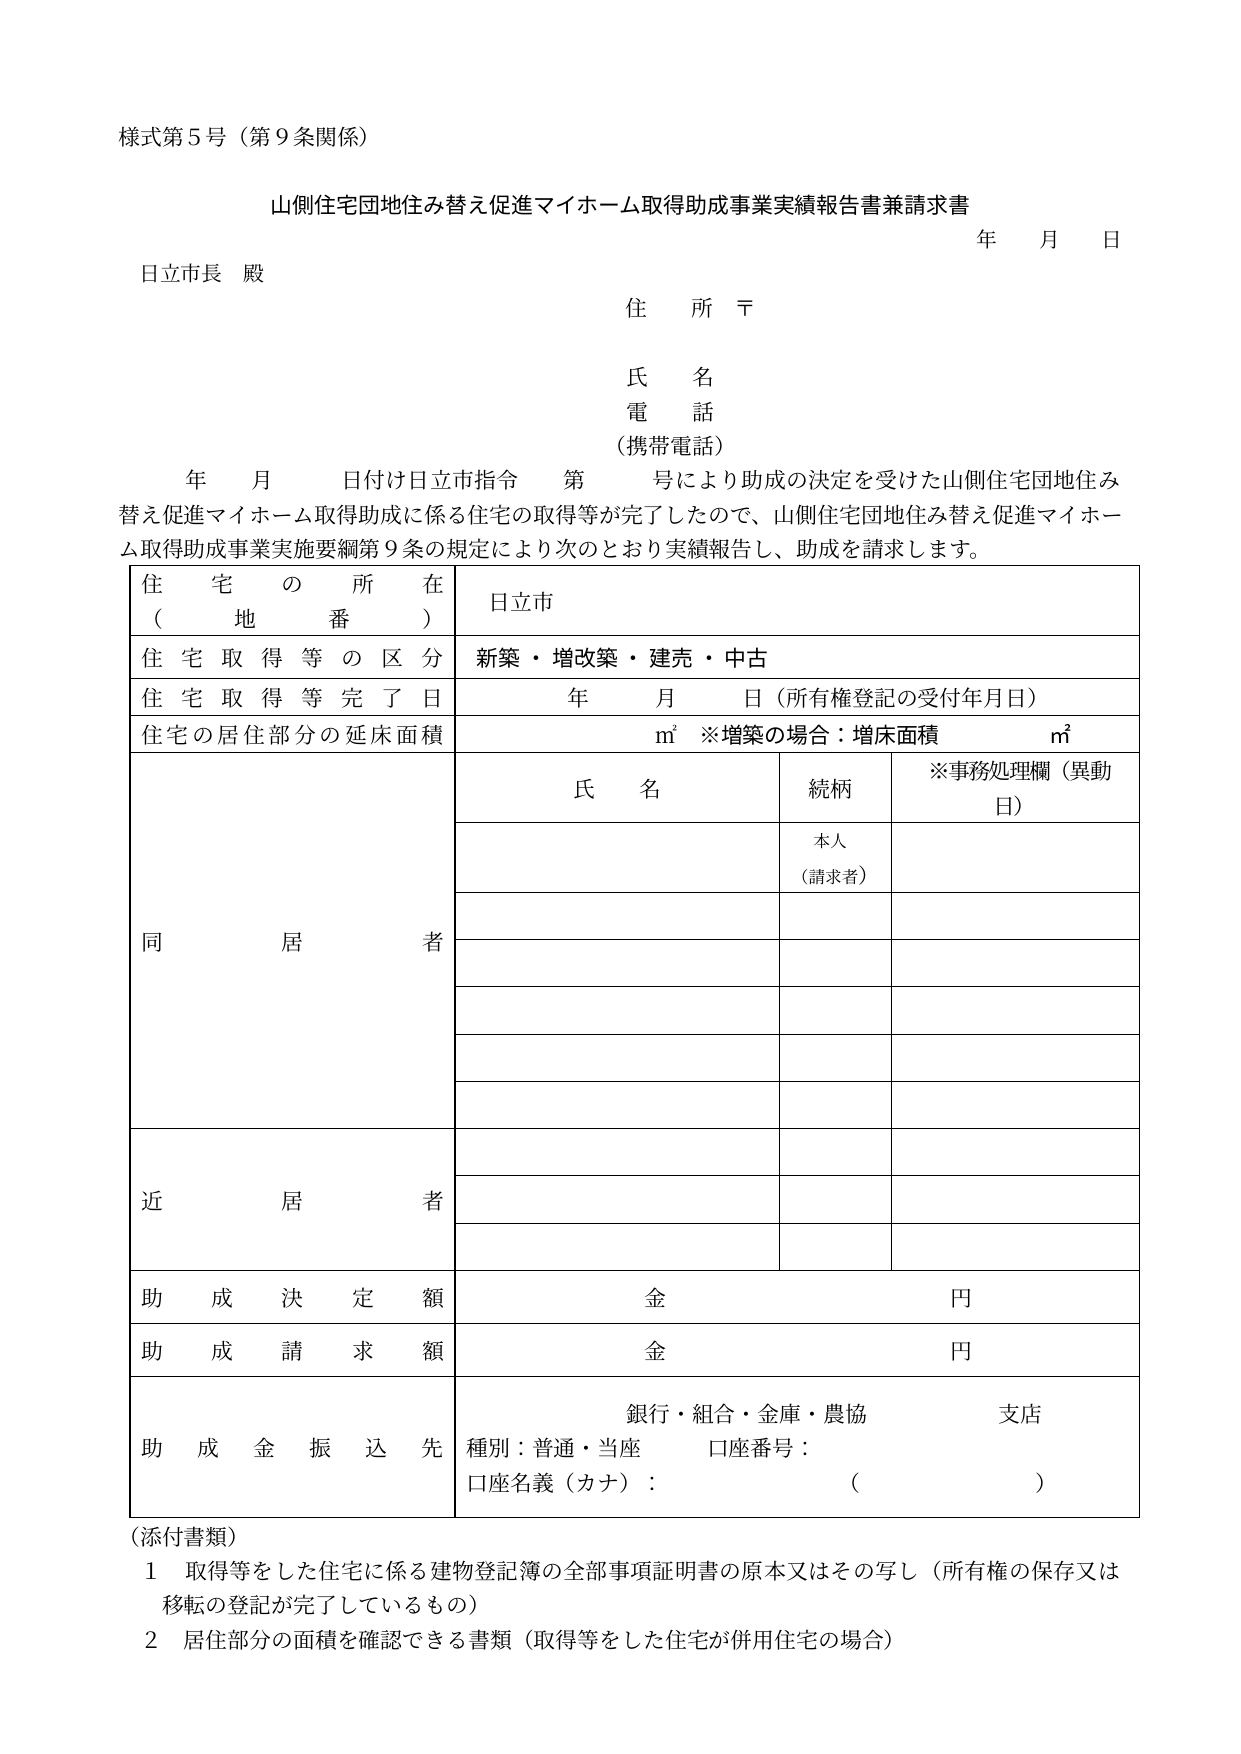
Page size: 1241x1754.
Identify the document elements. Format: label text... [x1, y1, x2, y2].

table_cell [780, 1176, 891, 1223]
table_cell [456, 987, 779, 1033]
text （添付書類） [118, 1518, 1123, 1553]
table_cell [780, 940, 891, 986]
table_cell [892, 940, 1139, 986]
text ２ 居住部分の面積を確認できる書類（取得等をした住宅が併用住宅の場合） [118, 1621, 1123, 1656]
table_cell [456, 1082, 779, 1128]
table_cell 住宅取得等の区分 [131, 636, 454, 678]
table_cell 同居者 [131, 753, 454, 1128]
table_cell ㎡ ※増築の場合：増床面積 ㎡ [456, 716, 1139, 752]
table_cell 金 円 [456, 1324, 1139, 1376]
table_cell [892, 1129, 1139, 1175]
table_cell 住宅の居住部分の延床面積 [131, 716, 454, 752]
table_cell 住宅取得等完了日 [131, 679, 454, 715]
text 山側住宅団地住み替え促進マイホーム取得助成事業実績報告書兼請求書 [118, 187, 1122, 221]
table_cell 銀行・組合・金庫・農協 支店 種別：普通・当座 口座番号： 口座名義（カナ）： （ ） [456, 1377, 1139, 1517]
text 氏 名 [118, 359, 1122, 393]
table_cell 氏 名 [456, 753, 779, 822]
table_cell [892, 1176, 1139, 1223]
table_cell 助成請求額 [131, 1324, 454, 1376]
table_cell [456, 1176, 779, 1223]
text 年 月 日付け日立市指令 第 号により助成の決定を受けた山側住宅団地住み替え促進マイホーム取得助成に係る住宅の取得等が完了したので、山側住宅団地住み替え促進マイホーム取得助成事業実施要綱第９条の規定により次のとおり実績報告し、助成を請求します。 [118, 462, 1123, 565]
table_cell ※事務処理欄（異動日） [892, 753, 1139, 822]
text 住 所 〒 [118, 290, 1122, 324]
table_cell [892, 893, 1139, 939]
text 様式第５号（第９条関係） [118, 118, 1122, 153]
text 電 話 [118, 393, 1122, 428]
text １ 取得等をした住宅に係る建物登記簿の全部事項証明書の原本又はその写し（所有権の保存又は移転の登記が完了しているもの） [118, 1553, 1122, 1621]
table_cell [456, 1224, 779, 1270]
text 年 月 日 [118, 221, 1122, 256]
text 日立市長 殿 [118, 256, 1122, 290]
table_cell [456, 823, 779, 892]
table_cell [780, 1129, 891, 1175]
table_cell 続柄 [780, 753, 891, 822]
table_cell [780, 1082, 891, 1128]
table_cell 近居者 [131, 1129, 454, 1270]
table_cell 助成決定額 [131, 1271, 454, 1323]
table_cell 金 円 [456, 1271, 1139, 1323]
text （携帯電話） [118, 428, 1122, 462]
table_cell [456, 1035, 779, 1081]
table_cell 年 月 日（所有権登記の受付年月日） [456, 679, 1139, 715]
table_cell [892, 1035, 1139, 1081]
table_header 住宅の所在 （地番） [131, 566, 454, 635]
table_cell 助成金振込先 [131, 1377, 454, 1517]
table_cell [892, 987, 1139, 1033]
table_cell [456, 940, 779, 986]
table_cell [892, 1082, 1139, 1128]
table_header 日立市 [456, 566, 1139, 635]
table_cell 本人 （請求者） [780, 823, 891, 892]
table_cell [780, 893, 891, 939]
table_cell 新築 ・ 増改築 ・ 建売 ・ 中古 [456, 636, 1139, 678]
table_cell [892, 1224, 1139, 1270]
table_cell [780, 987, 891, 1033]
table_cell [780, 1224, 891, 1270]
table_cell [892, 823, 1139, 892]
table_cell [780, 1035, 891, 1081]
table_cell [456, 1129, 779, 1175]
table_cell [456, 893, 779, 939]
